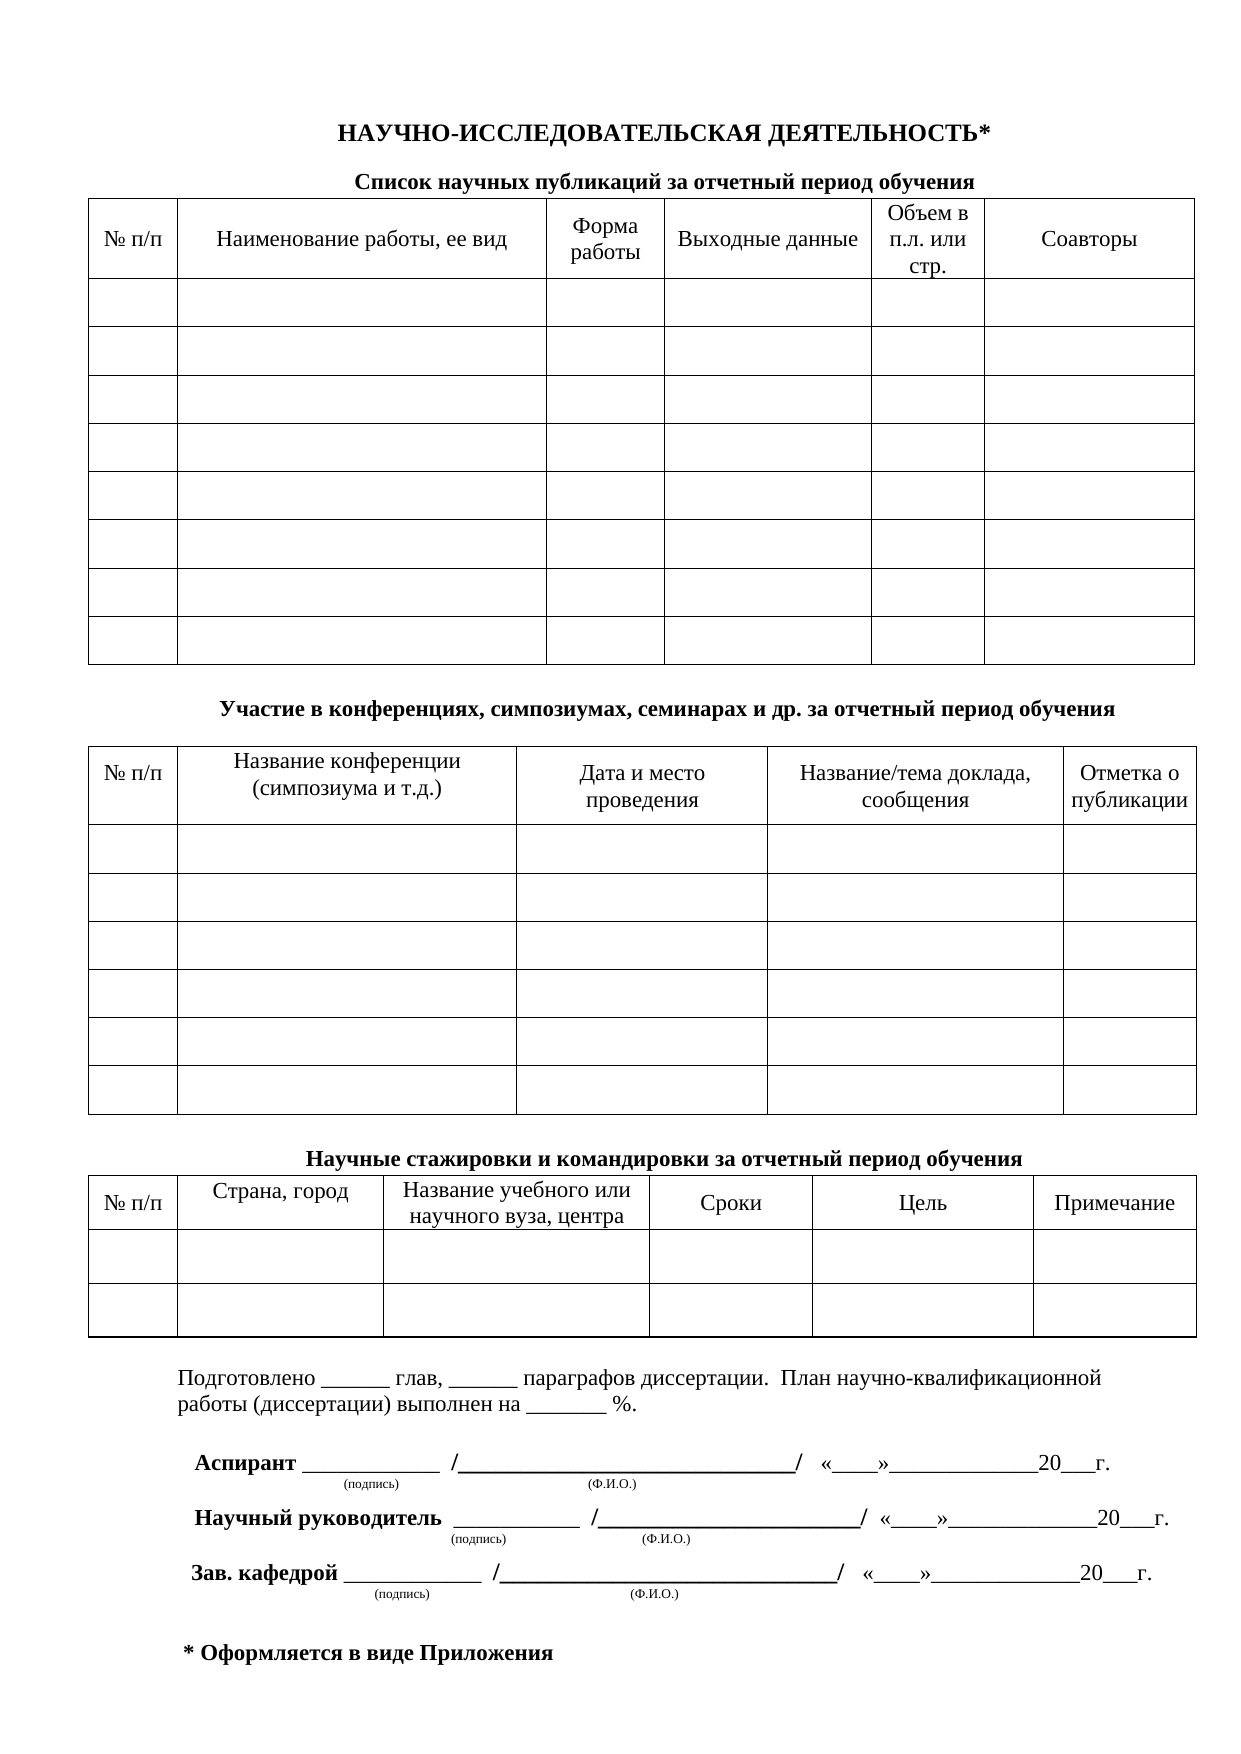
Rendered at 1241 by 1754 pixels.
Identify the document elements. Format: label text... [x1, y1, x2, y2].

table_cell [547, 472, 664, 519]
table_cell [665, 279, 871, 326]
table_cell [517, 970, 767, 1017]
table_cell [985, 327, 1194, 374]
table_header Объем в п.л. или стр. [872, 199, 984, 278]
table_cell [665, 472, 871, 519]
table_cell [1034, 1284, 1196, 1336]
table_cell [1034, 1230, 1196, 1283]
table_cell [89, 279, 177, 326]
table_header Примечание [1034, 1176, 1196, 1229]
table_cell [813, 1230, 1033, 1283]
table_cell [547, 520, 664, 567]
text НАУЧНО-ИССЛЕДОВАТЕЛЬСКАЯ ДЕЯТЕЛЬНОСТЬ* [177, 118, 1152, 147]
table_cell [768, 922, 1063, 969]
table_cell [384, 1284, 649, 1336]
table_cell [872, 376, 984, 423]
table_cell [178, 520, 546, 567]
table_cell [872, 617, 984, 664]
table_cell [547, 424, 664, 471]
table_cell [89, 970, 177, 1017]
table_cell [384, 1230, 649, 1283]
text * Оформляется в виде Приложения [177, 1639, 1152, 1665]
table_cell [89, 472, 177, 519]
table_cell [547, 617, 664, 664]
table_cell [665, 376, 871, 423]
text Участие в конференциях, симпозиумах, семинарах и др. за отчетный период обучения [177, 695, 1157, 721]
table_cell [178, 1066, 516, 1114]
table_cell [985, 376, 1194, 423]
table_cell [1064, 825, 1196, 872]
table_cell [178, 825, 516, 872]
table_cell [768, 874, 1063, 921]
text Список научных публикаций за отчетный период обучения [177, 168, 1152, 194]
table_cell [89, 424, 177, 471]
table_header Цель [813, 1176, 1033, 1229]
table_header Выходные данные [665, 199, 871, 278]
table_cell [547, 327, 664, 374]
table_cell [89, 376, 177, 423]
table_cell [89, 825, 177, 872]
table_header Форма работы [547, 199, 664, 278]
table_cell [517, 825, 767, 872]
table_cell [178, 569, 546, 616]
table_cell [517, 922, 767, 969]
table_cell Зав. кафедрой ____________ /___________________________/ «____»_____________20___г. (подпись) (Ф.И.О.) [111, 1558, 1218, 1613]
table_cell [872, 327, 984, 374]
table_cell [665, 424, 871, 471]
table_header № п/п [89, 747, 177, 824]
table_cell [985, 617, 1194, 664]
table_header Аспирант ____________ /___________________________/ «____»_____________20___г. (подпись) (Ф.И.О.) [115, 1421, 1218, 1502]
table_cell [665, 569, 871, 616]
table_cell [872, 424, 984, 471]
table_cell [768, 1018, 1063, 1065]
table_header Название учебного или научного вуза, центра [384, 1176, 649, 1229]
text Подготовлено ______ глав, ______ параграфов диссертации. План научно-квалификационной работы (диссертации) выполнен на _______ %. [177, 1364, 1152, 1416]
table_cell [89, 1230, 177, 1283]
table_cell [178, 874, 516, 921]
table_cell [665, 520, 871, 567]
table_cell [178, 472, 546, 519]
table_header Название/тема доклада, сообщения [768, 747, 1063, 824]
table_cell [650, 1230, 812, 1283]
table_cell [178, 376, 546, 423]
table_cell [1064, 922, 1196, 969]
table_cell [1064, 1066, 1196, 1114]
table_cell Научный руководитель ___________ /_____________________/ «____»_____________20___г. (подпись) (Ф.И.О.) [115, 1503, 1218, 1557]
table_cell [547, 376, 664, 423]
table_cell [665, 327, 871, 374]
table_cell [1064, 1018, 1196, 1065]
table_cell [89, 1284, 177, 1336]
table_cell [872, 569, 984, 616]
table_cell [89, 1066, 177, 1114]
table_cell [178, 1230, 383, 1283]
table_cell [768, 970, 1063, 1017]
table_cell [872, 520, 984, 567]
table_cell [89, 327, 177, 374]
table_header Страна, город [178, 1176, 383, 1229]
table_cell [872, 472, 984, 519]
table_header № п/п [89, 1176, 177, 1229]
table_cell [517, 1066, 767, 1114]
table_header Соавторы [985, 199, 1194, 278]
table_cell [768, 1066, 1063, 1114]
table_cell [178, 1018, 516, 1065]
table_cell [178, 327, 546, 374]
table_cell [985, 520, 1194, 567]
table_cell [178, 922, 516, 969]
table_cell [89, 1018, 177, 1065]
table_cell [178, 1284, 383, 1336]
table_cell [178, 970, 516, 1017]
table_cell [985, 472, 1194, 519]
table_header № п/п [89, 199, 177, 278]
table_cell [872, 279, 984, 326]
table_cell [89, 617, 177, 664]
table_header Название конференции (симпозиума и т.д.) [178, 747, 516, 824]
table_cell [985, 424, 1194, 471]
table_cell [985, 279, 1194, 326]
table_cell [813, 1284, 1033, 1336]
table_header Дата и место проведения [517, 747, 767, 824]
table_cell [985, 569, 1194, 616]
table_cell [89, 922, 177, 969]
table_header Сроки [650, 1176, 812, 1229]
table_cell [517, 1018, 767, 1065]
table_cell [89, 569, 177, 616]
table_header Наименование работы, ее вид [178, 199, 546, 278]
table_cell [517, 874, 767, 921]
table_cell [178, 617, 546, 664]
table_cell [650, 1284, 812, 1336]
table_cell [89, 874, 177, 921]
table_cell [178, 279, 546, 326]
table_cell [547, 569, 664, 616]
table_cell [547, 279, 664, 326]
table_cell [1064, 970, 1196, 1017]
text Научные стажировки и командировки за отчетный период обучения [177, 1145, 1152, 1171]
table_cell [1064, 874, 1196, 921]
table_cell [89, 520, 177, 567]
table_cell [665, 617, 871, 664]
table_cell [178, 424, 546, 471]
table_cell [768, 825, 1063, 872]
table_header Отметка о публикации [1064, 747, 1196, 824]
